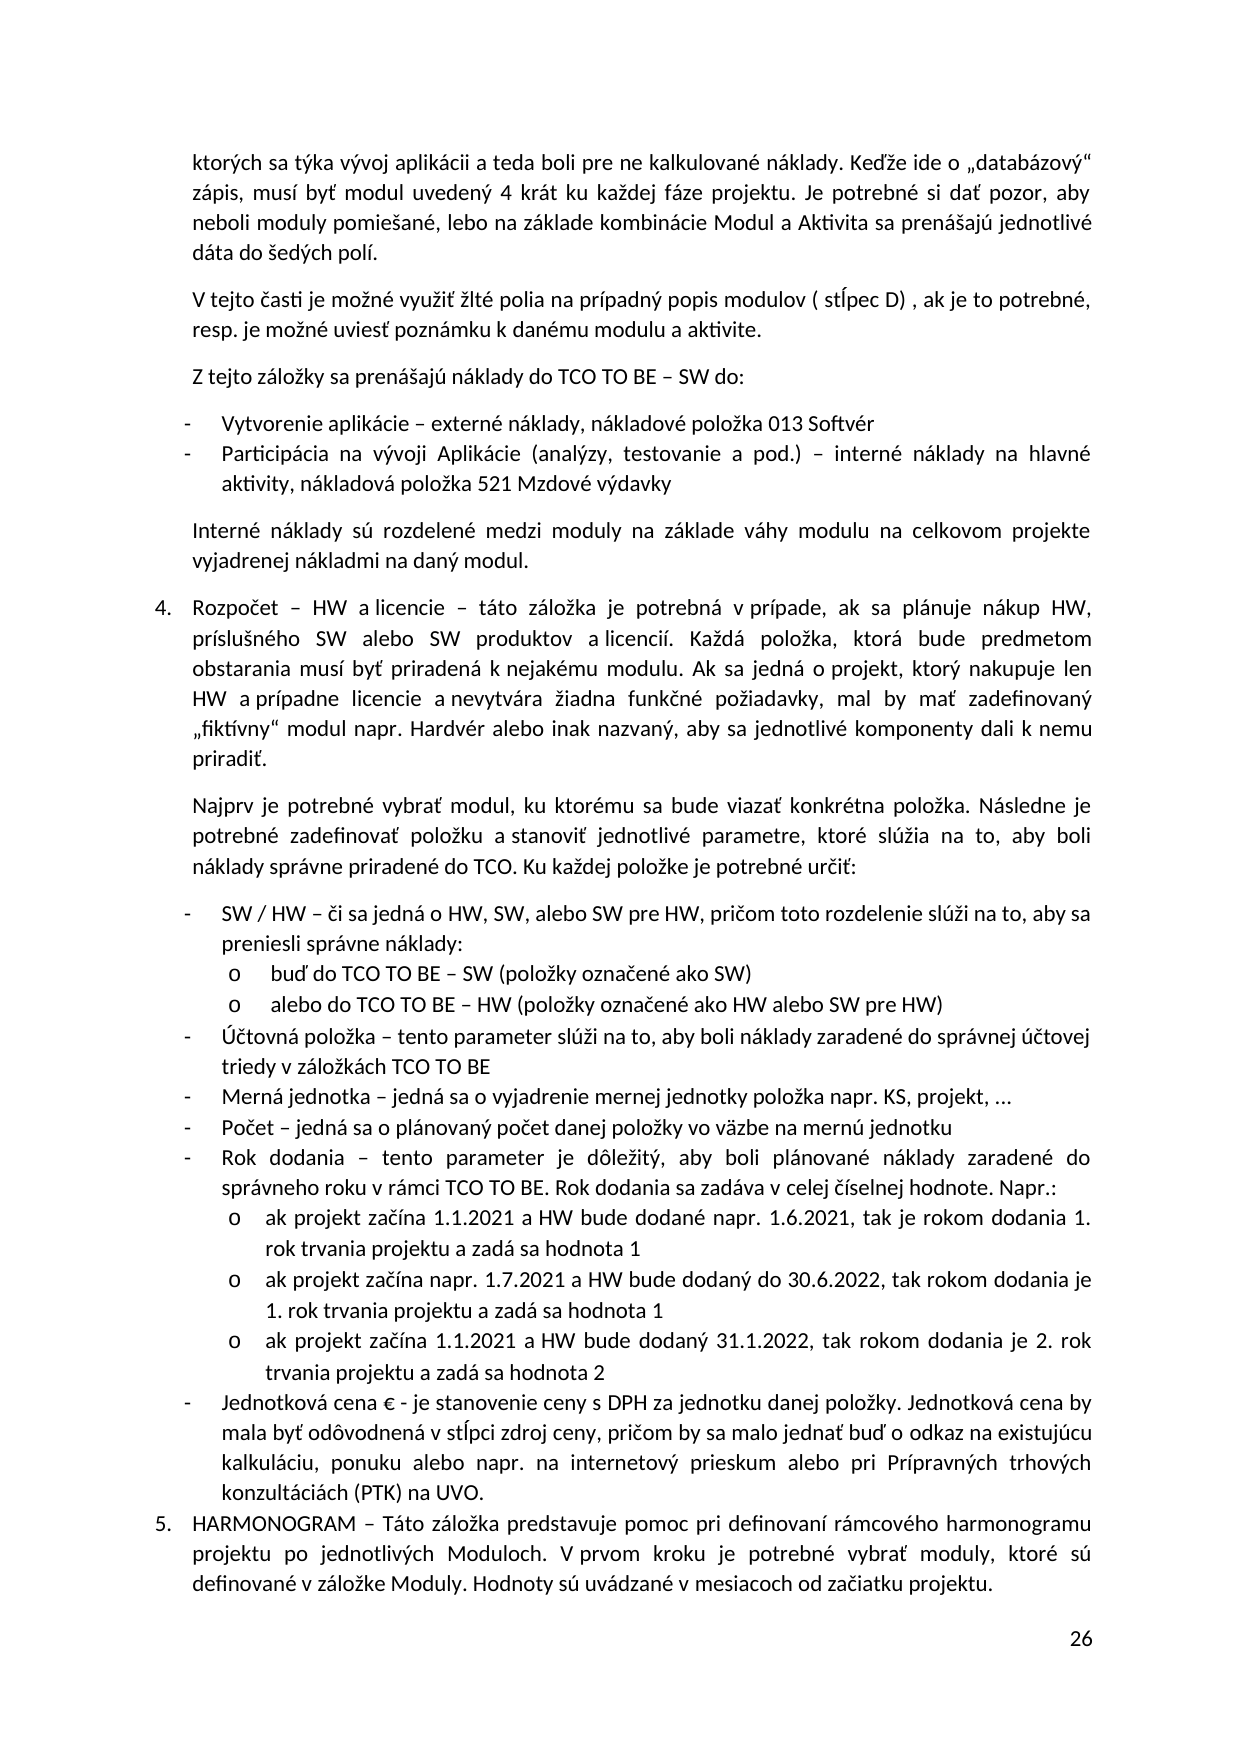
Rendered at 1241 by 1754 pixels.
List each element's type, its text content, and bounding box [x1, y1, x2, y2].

list Merná jednotka – jedná sa o vyjadrenie mernej jednotky položka napr. KS, projekt, ... [184, 1082, 1093, 1110]
list SW / HW – či sa jedná o HW, SW, alebo SW pre HW, pričom toto rozdelenie slúži na to, aby sa preniesli správne náklady: [184, 899, 1093, 957]
list Vytvorenie aplikácie – externé náklady, nákladové položka 013 Softvér [184, 409, 1093, 437]
list ak projekt začína 1.1.2021 a HW bude dodaný 31.1.2022, tak rokom dodania je 2. rok trvania projektu a zadá sa hodnota 2 [228, 1326, 1093, 1386]
text Interné náklady sú rozdelené medzi moduly na základe váhy modulu na celkovom projekte vyjadrenej nákladmi na daný modul. [192, 516, 1093, 574]
list buď do TCO TO BE – SW (položky označené ako SW) [228, 959, 1093, 988]
list Účtovná položka – tento parameter slúži na to, aby boli náklady zaradené do správnej účtovej triedy v záložkách TCO TO BE [184, 1022, 1093, 1080]
list Participácia na vývoji Aplikácie (analýzy, testovanie a pod.) – interné náklady na hlavné aktivity, nákladová položka 521 Mzdové výdavky [184, 439, 1093, 497]
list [154, 148, 1093, 266]
list Rok dodania – tento parameter je dôležitý, aby boli plánované náklady zaradené do správneho roku v rámci TCO TO BE. Rok dodania sa zadáva v celej číselnej hodnote. Napr.: [184, 1143, 1093, 1201]
list Jednotková cena € - je stanovenie ceny s DPH za jednotku danej položky. Jednotková cena by mala byť odôvodnená v stĺpci zdroj ceny, pričom by sa malo jednať buď o odkaz na existujúcu kalkuláciu, ponuku alebo napr. na internetový prieskum alebo pri Prípravných trhových konzultáciách (PTK) na UVO. [184, 1388, 1093, 1507]
text Najprv je potrebné vybrať modul, ku ktorému sa bude viazať konkrétna položka. Následne je potrebné zadefinovať položku a stanoviť jednotlivé parametre, ktoré slúžia na to, aby boli náklady správne priradené do TCO. Ku každej položke je potrebné určiť: [192, 791, 1093, 880]
text V tejto časti je možné využiť žlté polia na prípadný popis modulov ( stĺpec D) , ak je to potrebné, resp. je možné uviesť poznámku k danému modulu a aktivite. [192, 285, 1093, 343]
list alebo do TCO TO BE – HW (položky označené ako HW alebo SW pre HW) [228, 991, 1093, 1020]
list ak projekt začína napr. 1.7.2021 a HW bude dodaný do 30.6.2022, tak rokom dodania je 1. rok trvania projektu a zadá sa hodnota 1 [228, 1265, 1093, 1324]
list HARMONOGRAM – Táto záložka predstavuje pomoc pri definovaní rámcového harmonogramu projektu po jednotlivých Moduloch. V prvom kroku je potrebné vybrať moduly, ktoré sú definované v záložke Moduly. Hodnoty sú uvádzané v mesiacoch od začiatku projektu. [154, 1509, 1093, 1597]
text Z tejto záložky sa prenášajú náklady do TCO TO BE – SW do: [192, 362, 1093, 390]
list ak projekt začína 1.1.2021 a HW bude dodané napr. 1.6.2021, tak je rokom dodania 1. rok trvania projektu a zadá sa hodnota 1 [228, 1203, 1093, 1263]
list Počet – jedná sa o plánovaný počet danej položky vo väzbe na mernú jednotku [184, 1113, 1093, 1141]
list Rozpočet – HW a licencie – táto záložka je potrebná v prípade, ak sa plánuje nákup HW, príslušného SW alebo SW produktov a licencií. Každá položka, ktorá bude predmetom obstarania musí byť priradená k nejakému modulu. Ak sa jedná o projekt, ktorý nakupuje len HW a prípadne licencie a nevytvára žiadna funkčné požiadavky, mal by mať zadefinovaný „fiktívny“ modul napr. Hardvér alebo inak nazvaný, aby sa jednotlivé komponenty dali k nemu priradiť. [154, 593, 1093, 772]
